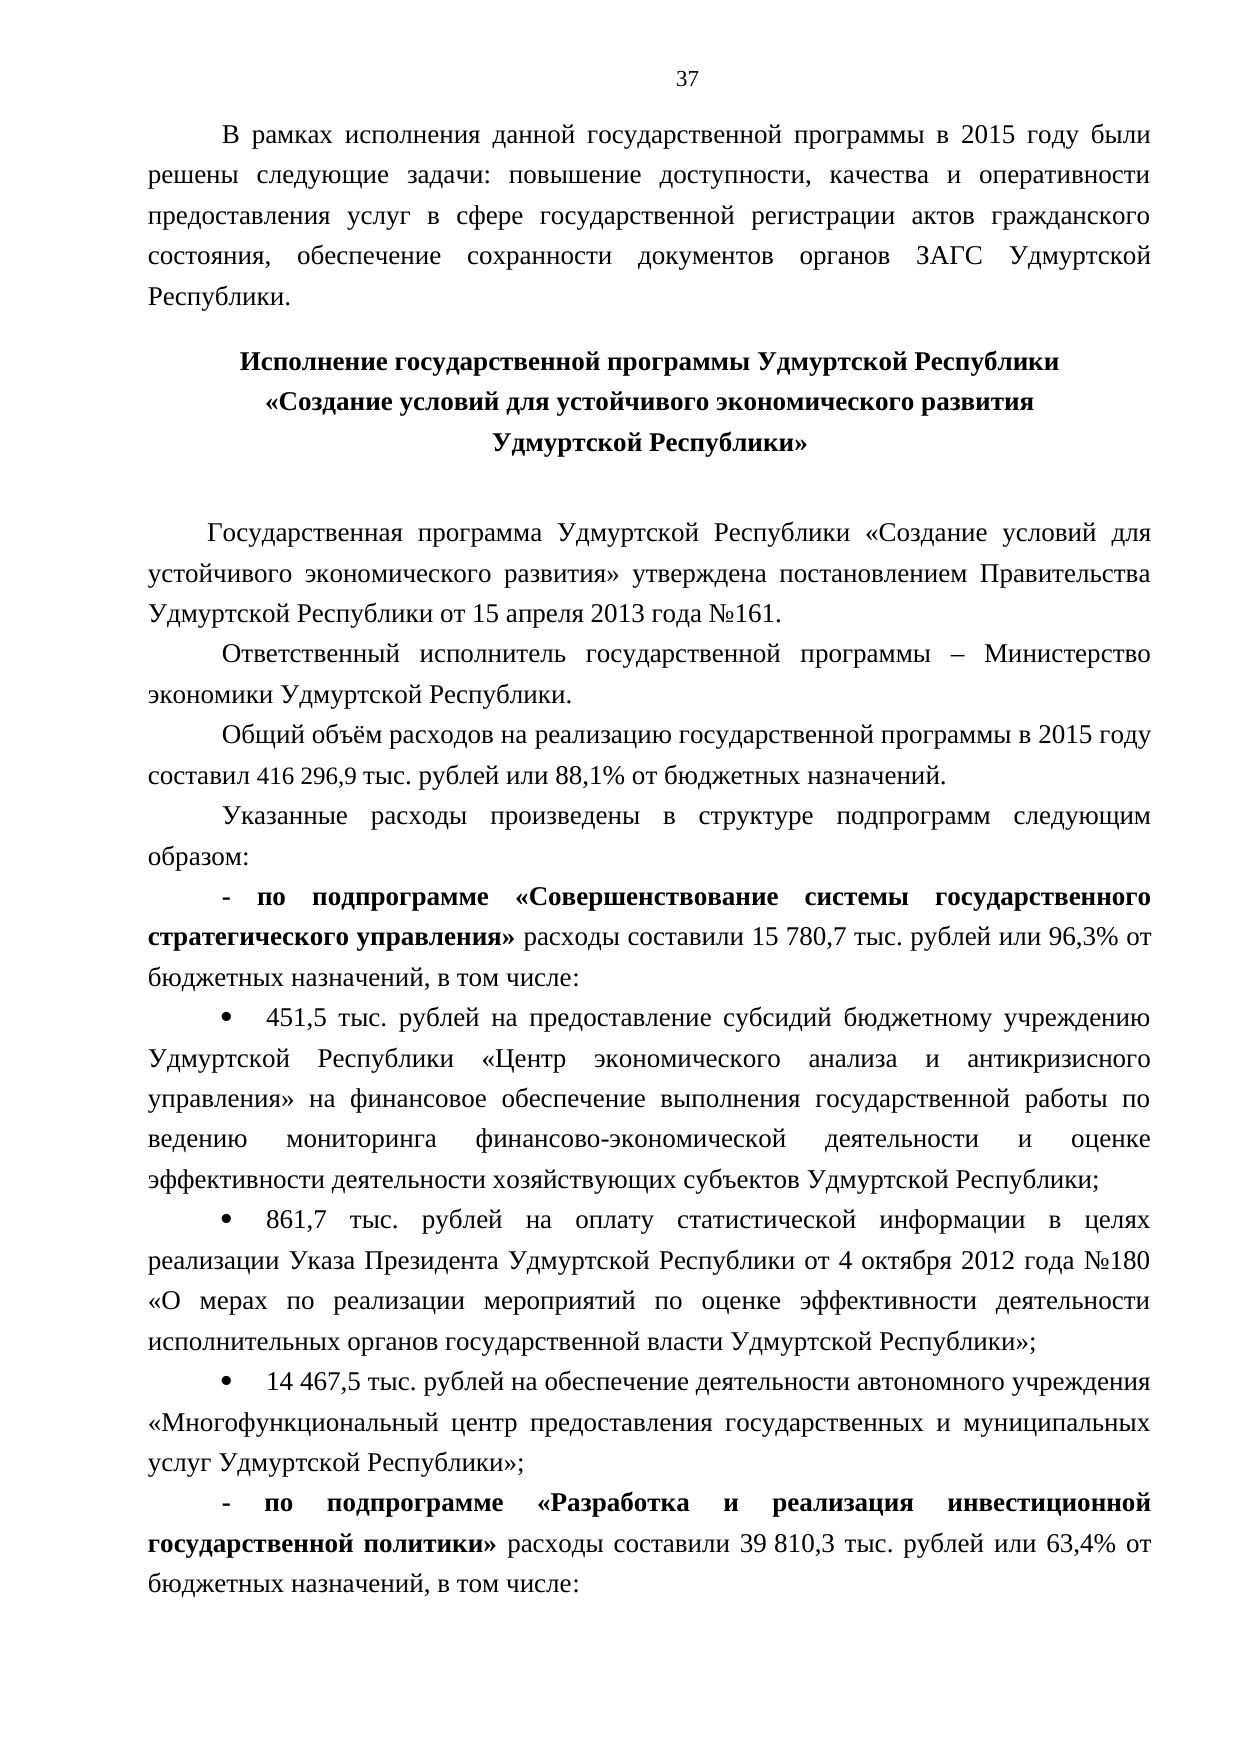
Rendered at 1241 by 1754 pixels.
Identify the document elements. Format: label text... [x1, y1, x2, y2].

text Удмуртской Республики» [148, 426, 1152, 457]
list 861,7 тыс. рублей на оплату статистической информации в целях реализации Указа Президента Удмуртской Республики от 4 октября 2012 года №180 «О мерах по реализации мероприятий по оценке эффективности деятельности исполнительных органов государственной власти Удмуртской Республики»; [148, 1203, 1152, 1356]
text Исполнение государственной программы Удмуртской Республики [148, 345, 1152, 376]
text В рамках исполнения данной государственной программы в 2015 году были решены следующие задачи: повышение доступности, качества и оперативности предоставления услуг в сфере государственной регистрации актов гражданского состояния, обеспечение сохранности документов органов ЗАГС Удмуртской Республики. [148, 118, 1152, 311]
text Государственная программа Удмуртской Республики «Создание условий для устойчивого экономического развития» утверждена постановлением Правительства Удмуртской Республики от 15 апреля 2013 года №161. [148, 516, 1152, 628]
list 451,5 тыс. рублей на предоставление субсидий бюджетному учреждению Удмуртской Республики «Центр экономического анализа и антикризисного управления» на финансовое обеспечение выполнения государственной работы по ведению мониторинга финансово-экономической деятельности и оценке эффективности деятельности хозяйствующих субъектов Удмуртской Республики; [148, 1001, 1152, 1194]
list 14 467,5 тыс. рублей на обеспечение деятельности автономного учреждения «Многофункциональный центр предоставления государственных и муниципальных услуг Удмуртской Республики»; [148, 1365, 1152, 1477]
text Общий объём расходов на реализацию государственной программы в 2015 году составил 416 296,9 тыс. рублей или 88,1% от бюджетных назначений. [148, 718, 1152, 790]
text - по подпрограмме «Разработка и реализация инвестиционной государственной политики» расходы составили 39 810,3 тыс. рублей или 63,4% от бюджетных назначений, в том числе: [148, 1487, 1152, 1598]
text Ответственный исполнитель государственной программы – Министерство экономики Удмуртской Республики. [148, 637, 1152, 709]
text Указанные расходы произведены в структуре подпрограмм следующим образом: [148, 799, 1152, 871]
text - по подпрограмме «Совершенствование системы государственного стратегического управления» расходы составили 15 780,7 тыс. рублей или 96,3% от бюджетных назначений, в том числе: [148, 880, 1152, 992]
text «Создание условий для устойчивого экономического развития [148, 386, 1152, 417]
